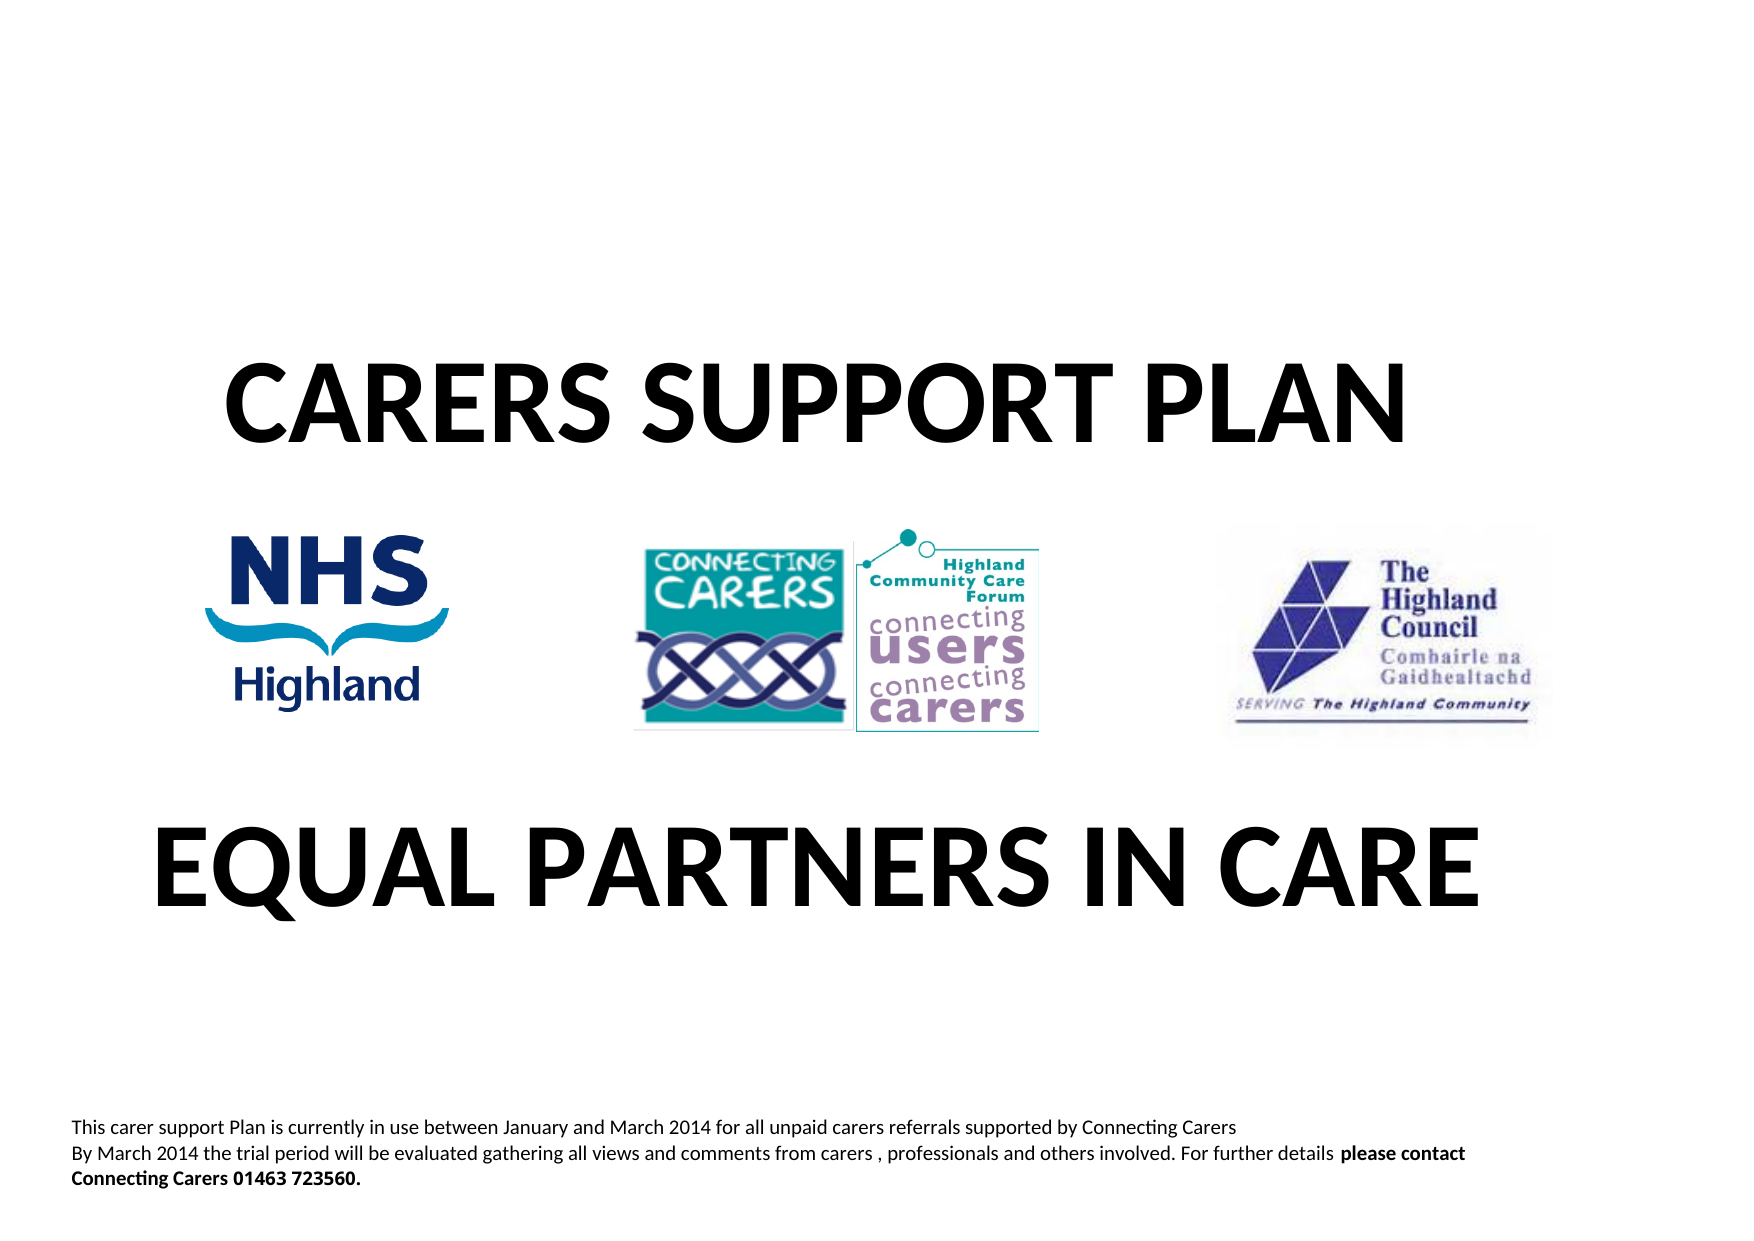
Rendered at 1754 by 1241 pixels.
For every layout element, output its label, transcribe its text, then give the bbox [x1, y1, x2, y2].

text By March 2014 the trial period will be evaluated gathering all views and comments from carers , professionals and others involved. For further details please contact Connecting Carers 01463 723560. [71, 1140, 1563, 1191]
picture [633, 529, 1039, 732]
picture [195, 492, 458, 755]
text EQUAL PARTNERS IN CARE [71, 789, 1563, 936]
text CARERS SUPPORT PLAN [71, 325, 1563, 473]
text This carer support Plan is currently in use between January and March 2014 for all unpaid carers referrals supported by Connecting Carers [71, 1114, 1563, 1140]
picture [1215, 523, 1553, 749]
